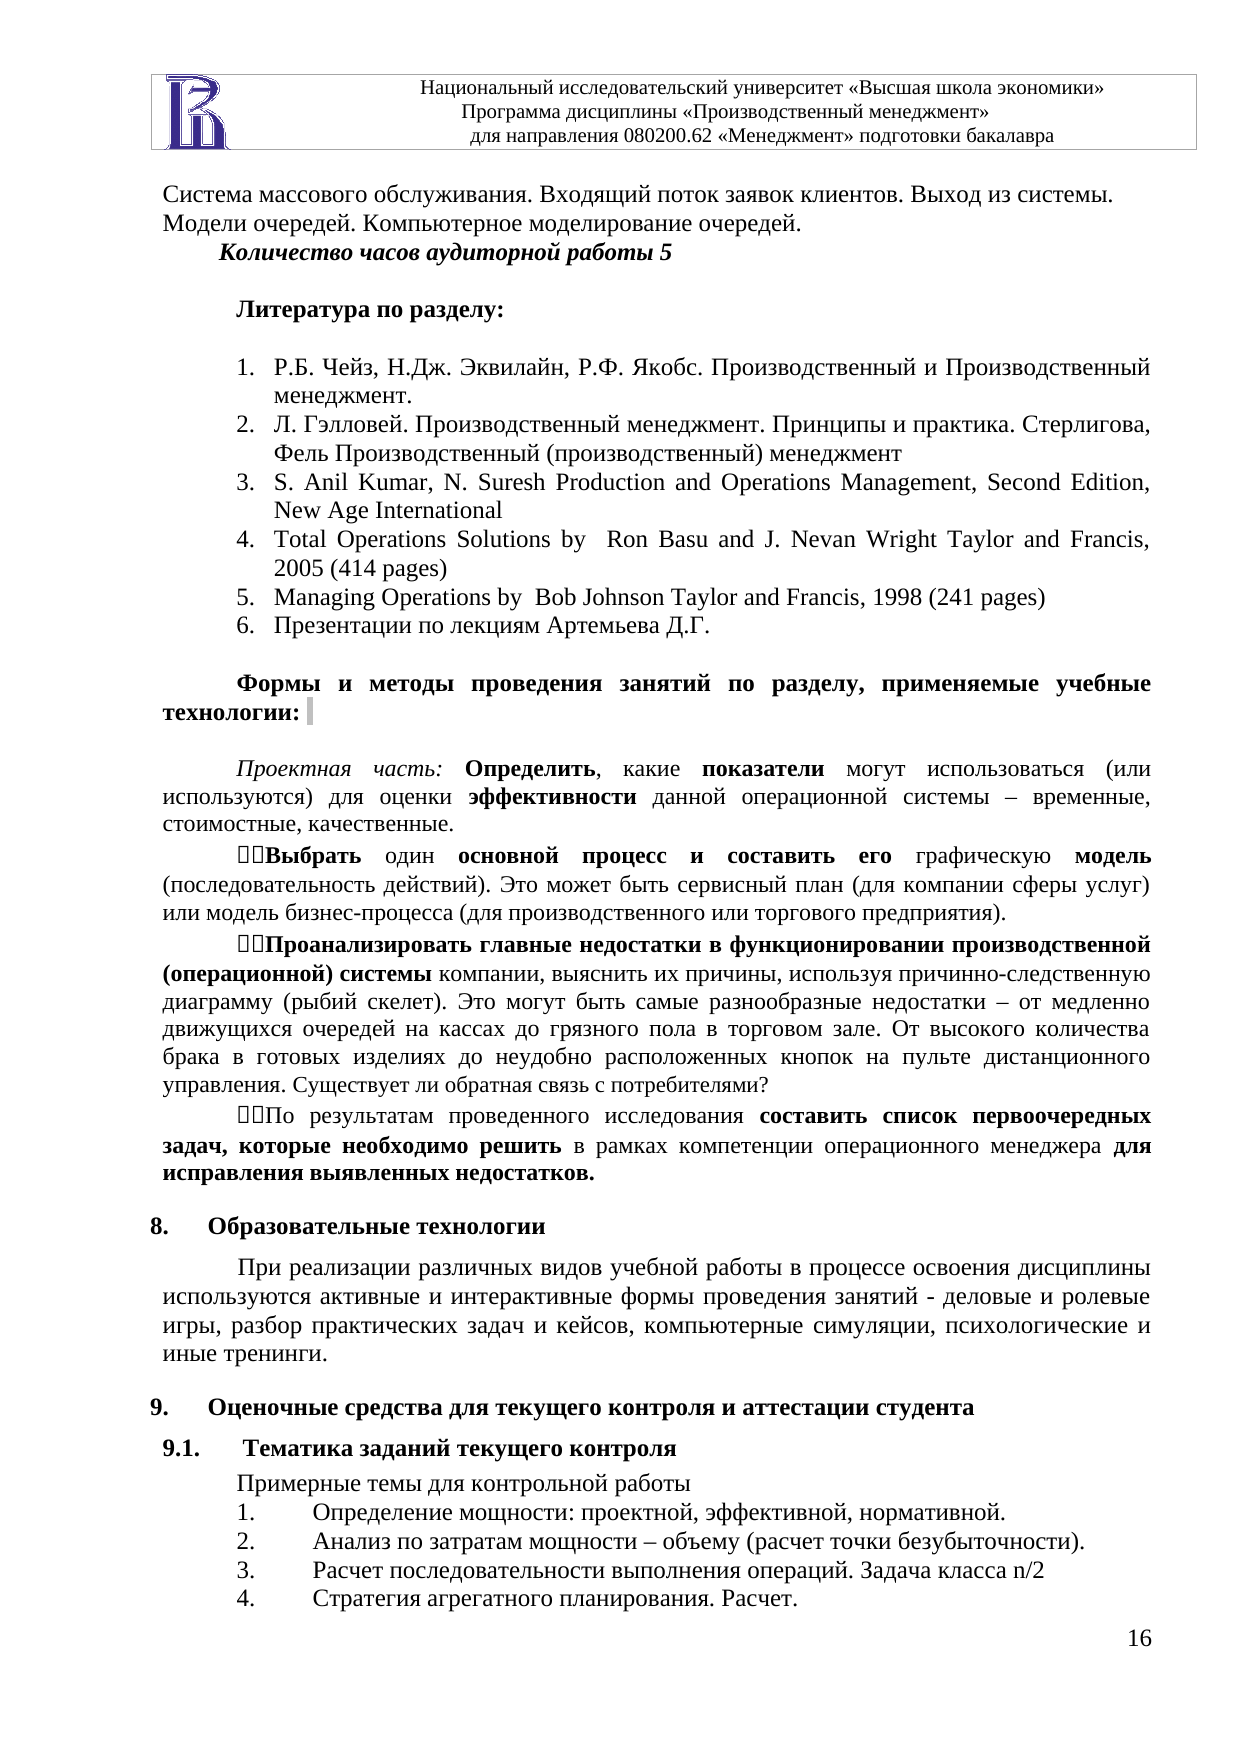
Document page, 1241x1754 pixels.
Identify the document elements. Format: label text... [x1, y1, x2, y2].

list Р.Б. Чейз, Н.Дж. Эквилайн, Р.Ф. Якобс. Производственный и Производственный менеджмент. [236, 352, 1152, 409]
text Примерные темы для контрольной работы [162, 1468, 1152, 1497]
list Презентации по лекциям Артемьева Д.Г. [236, 610, 1152, 639]
picture [162, 74, 232, 150]
text Формы и методы проведения занятий по разделу, применяемые учебные технологии: [162, 668, 1152, 725]
subtitle Образовательные технологии [150, 1211, 1152, 1240]
list Managing Operations by Bob Johnson Taylor and Francis, 1998 (241 pages) [236, 582, 1152, 610]
list Анализ по затратам мощности – объему (расчет точки безубыточности). [162, 1526, 1152, 1555]
list Total Operations Solutions by Ron Basu and J. Nevan Wright Taylor and Francis, 2005 (414 pages) [236, 524, 1152, 582]
list Л. Гэлловей. Производственный менеджмент. Принципы и практика. Стерлигова, Фель Производственный (производственный) менеджмент [236, 409, 1152, 467]
text По результатам проведенного исследования составить список первоочередных задач, которые необходимо решить в рамках компетенции операционного менеджера для исправления выявленных недостатков. [162, 1098, 1152, 1186]
text Литература по разделу: [162, 294, 1152, 323]
list S. Anil Kumar, N. Suresh Production and Operations Management, Second Edition, New Age International [236, 467, 1152, 524]
text При реализации различных видов учебной работы в процессе освоения дисциплины используются активные и интерактивные формы проведения занятий - деловые и ролевые игры, разбор практических задач и кейсов, компьютерные симуляции, психологические и иные тренинги. [162, 1252, 1152, 1367]
subtitle Оценочные средства для текущего контроля и аттестации студента [150, 1392, 1152, 1421]
text Проанализировать главные недостатки в функционировании производственной (операционной) системы компании, выяснить их причины, используя причинно-следственную диаграмму (рыбий скелет). Это могут быть самые разнообразные недостатки – от медленно движущихся очередей на кассах до грязного пола в торговом зале. От высокого количества брака в готовых изделиях до неудобно расположенных кнопок на пульте дистанционного управления. Существует ли обратная связь с потребителями? [162, 927, 1152, 1097]
list Стратегия агрегатного планирования. Расчет. [162, 1583, 1152, 1612]
text Количество часов аудиторной работы 5 [162, 237, 1152, 265]
list Определение мощности: проектной, эффективной, нормативной. [162, 1497, 1152, 1526]
text Проектная часть: Определить, какие показатели могут использоваться (или используются) для оценки эффективности данной операционной системы – временные, стоимостные, качественные. [162, 754, 1152, 837]
subtitle Тематика заданий текущего контроля [162, 1433, 1152, 1462]
list Расчет последовательности выполнения операций. Задача класса n/2 [162, 1555, 1152, 1583]
text Выбрать один основной процесс и составить его графическую модель (последовательность действий). Это может быть сервисный план (для компании сферы услуг) или модель бизнес-процесса (для производственного или торгового предприятия). [162, 838, 1152, 926]
